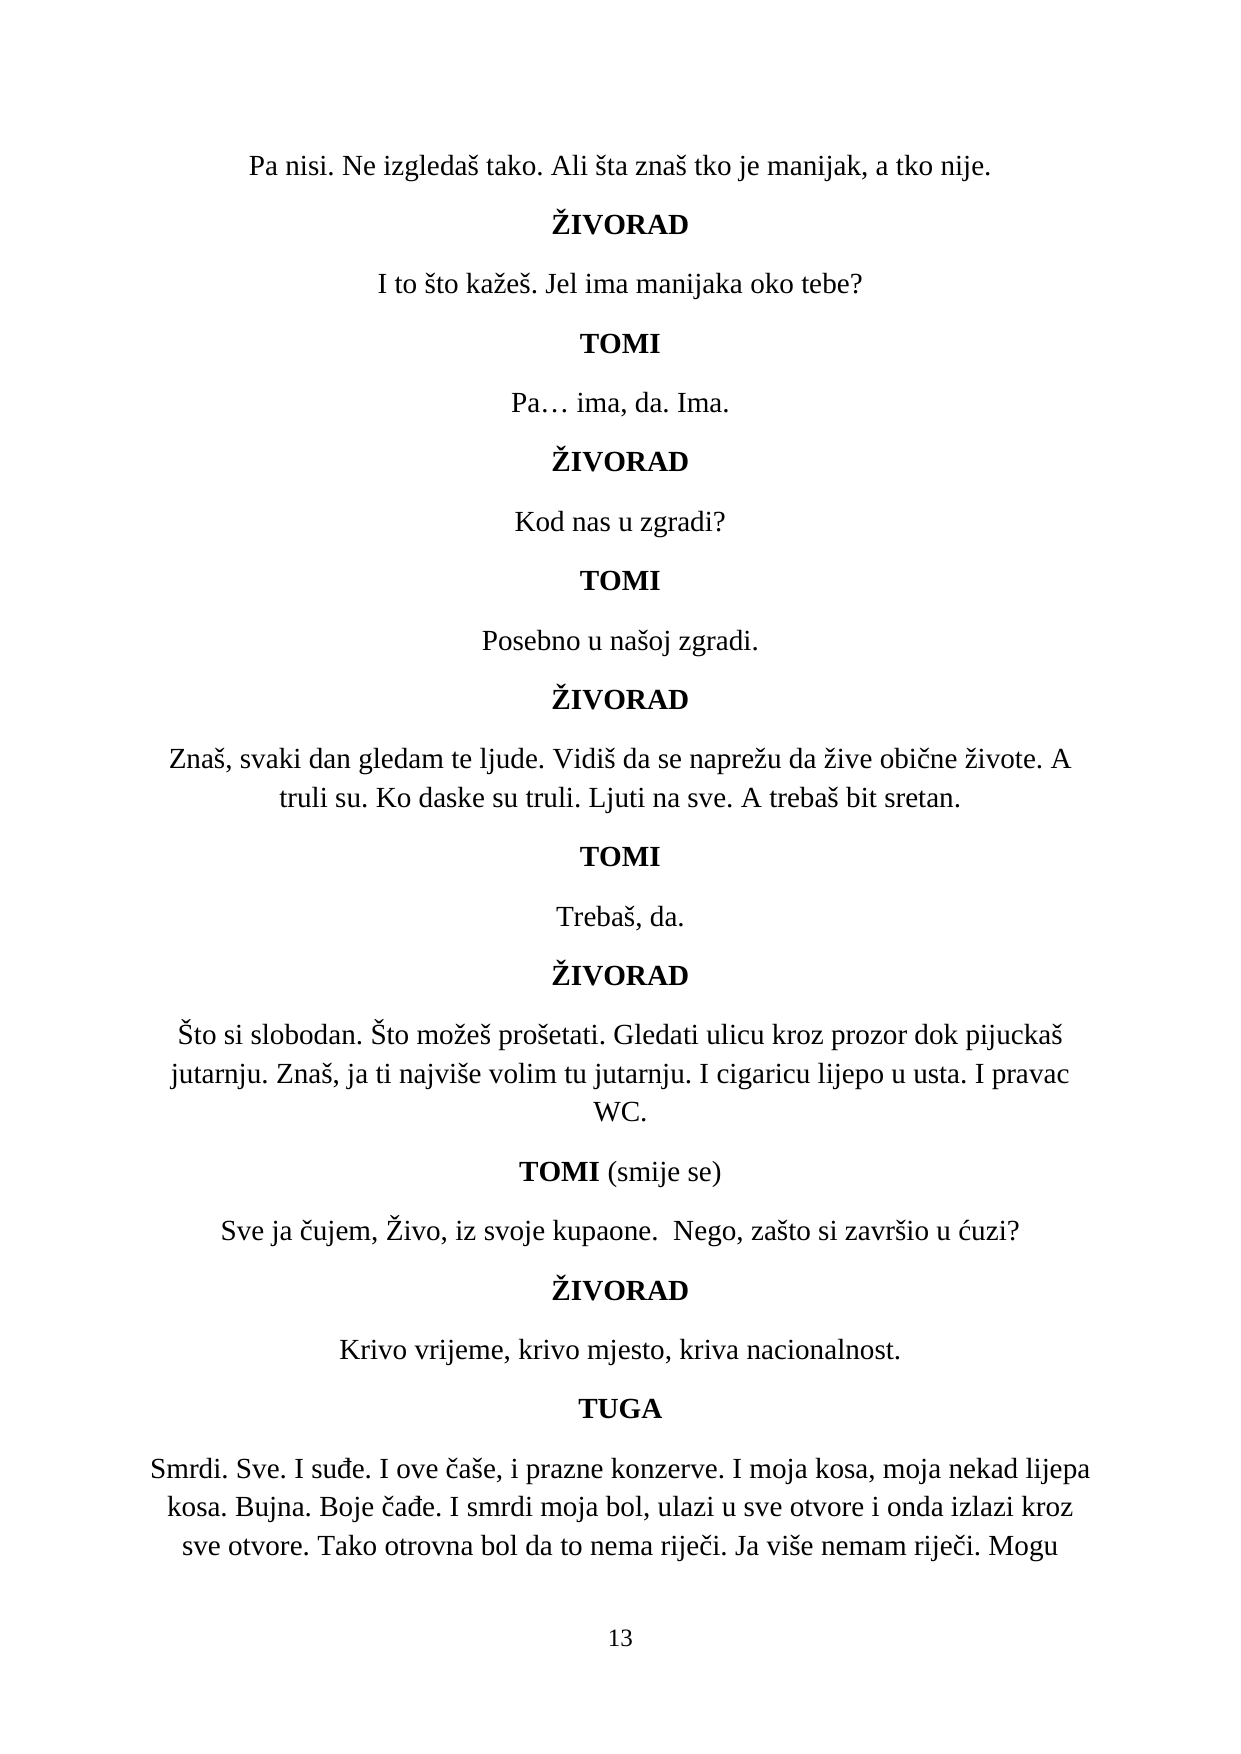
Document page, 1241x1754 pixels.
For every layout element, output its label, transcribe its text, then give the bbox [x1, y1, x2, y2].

text Trebaš, da. [148, 899, 1093, 932]
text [148, 1451, 1093, 1561]
text Znaš, svaki dan gledam te ljude. Vidiš da se naprežu da žive obične živote. A truli su. Ko daske su truli. Ljuti na sve. A trebaš bit sretan. [148, 741, 1093, 813]
text ŽIVORAD [148, 207, 1093, 241]
text ŽIVORAD [148, 682, 1093, 716]
text TUGA [148, 1391, 1093, 1425]
text TOMI (smije se) [148, 1154, 1093, 1187]
text Kod nas u zgradi? [148, 504, 1093, 537]
text TOMI [148, 839, 1093, 873]
text ŽIVORAD [148, 1273, 1093, 1306]
text Što si slobodan. Što možeš prošetati. Gledati ulicu kroz prozor dok pijuckaš jutarnju. Znaš, ja ti najviše volim tu jutarnju. I cigaricu lijepo u usta. I pravac WC. [148, 1017, 1093, 1128]
text ŽIVORAD [148, 958, 1093, 992]
text TOMI [148, 326, 1093, 359]
text Krivo vrijeme, krivo mjesto, kriva nacionalnost. [148, 1332, 1093, 1366]
text I to što kažeš. Jel ima manijaka oko tebe? [148, 266, 1093, 300]
text Sve ja čujem, Živo, iz svoje kupaone. Nego, zašto si završio u ćuzi? [148, 1213, 1093, 1247]
text TOMI [148, 563, 1093, 597]
text Posebno u našoj zgradi. [148, 623, 1093, 656]
text Pa… ima, da. Ima. [148, 385, 1093, 419]
text ŽIVORAD [148, 444, 1093, 478]
text Pa nisi. Ne izgledaš tako. Ali šta znaš tko je manijak, a tko nije. [148, 148, 1093, 181]
